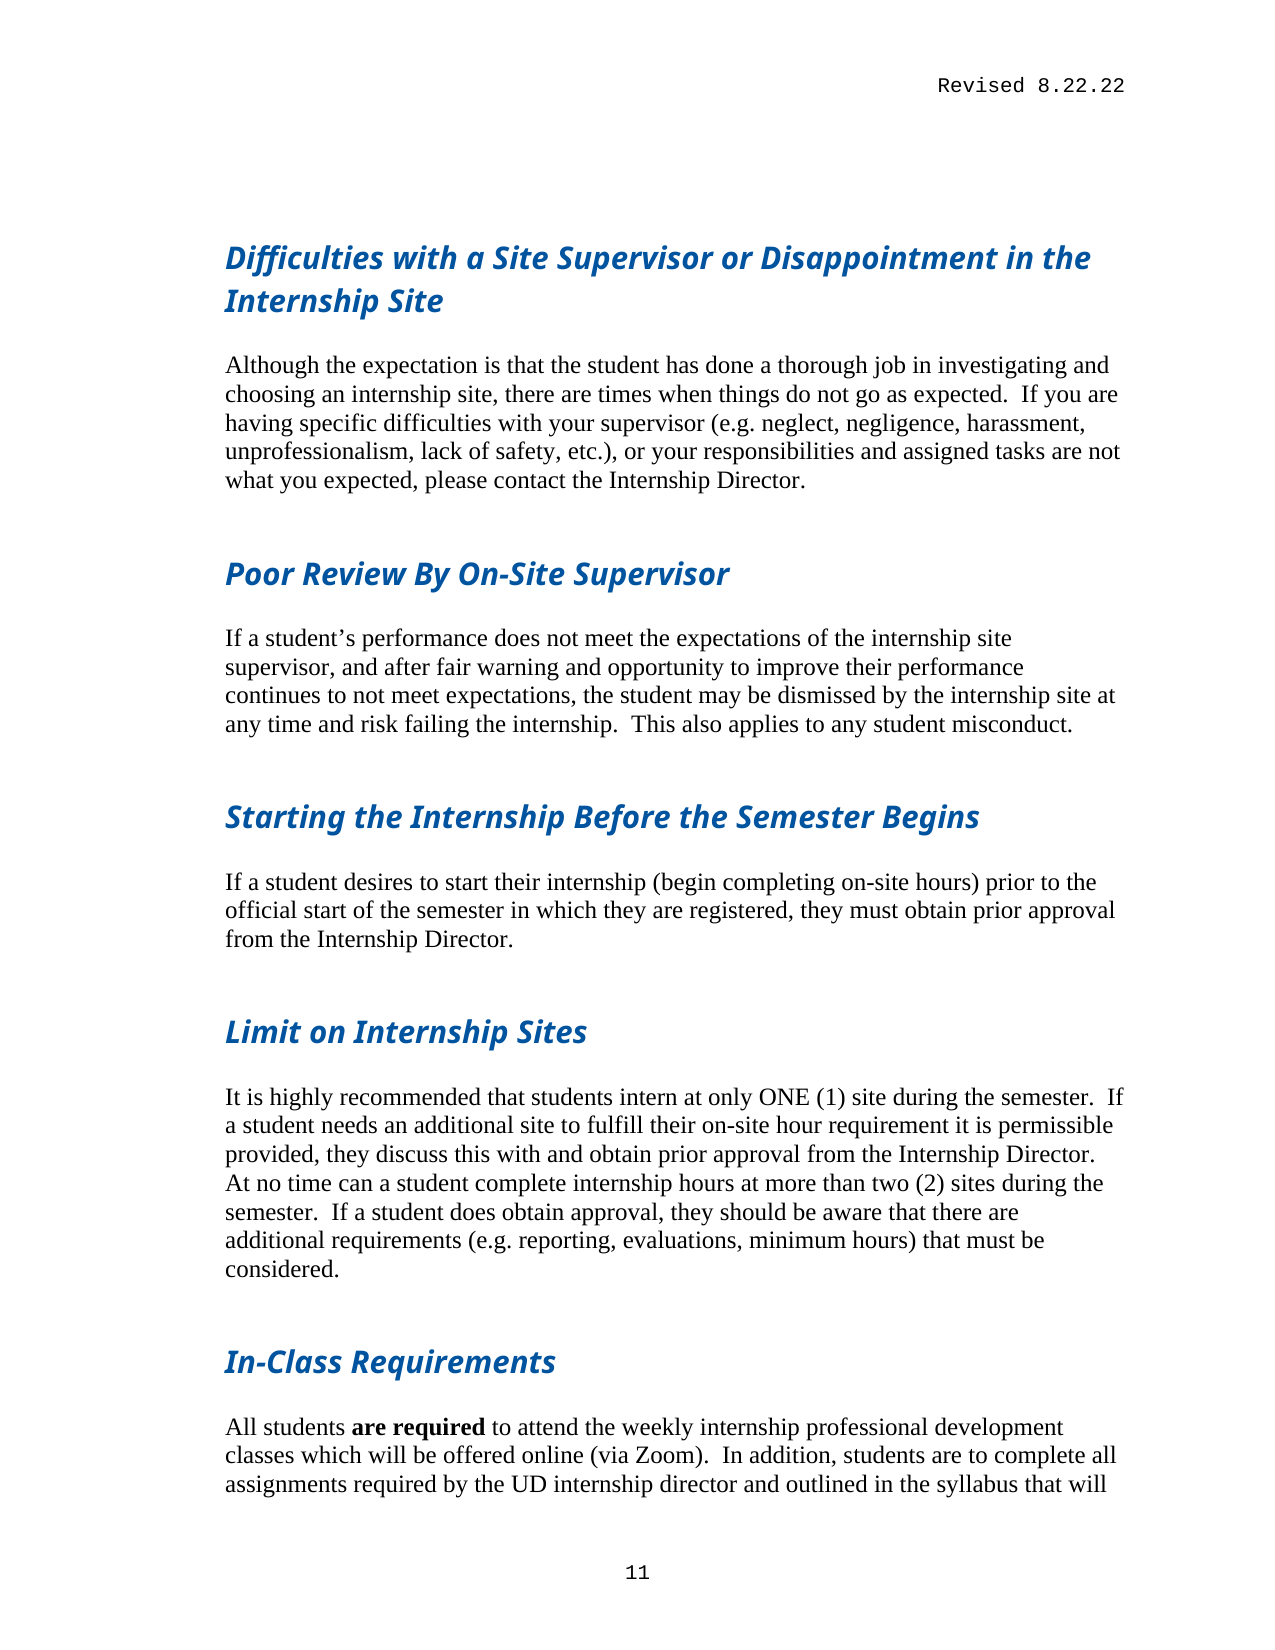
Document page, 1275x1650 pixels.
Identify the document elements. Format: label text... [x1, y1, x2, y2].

text Difficulties with a Site Supervisor or Disappointment in the Internship Site [225, 236, 1125, 321]
text It is highly recommended that students intern at only ONE (1) site during the semester. If a student needs an additional site to fulfill their on-site hour requirement it is permissible provided, they discuss this with and obtain prior approval from the Internship Director. At no time can a student complete internship hours at more than two (2) sites during the semester. If a student does obtain approval, they should be aware that there are additional requirements (e.g. reporting, evaluations, minimum hours) that must be considered. [225, 1082, 1125, 1283]
text Limit on Internship Sites [225, 1010, 1125, 1053]
text If a student desires to start their internship (begin completing on-site hours) prior to the official start of the semester in which they are registered, they must obtain prior approval from the Internship Director. [225, 867, 1125, 953]
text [225, 1412, 1125, 1498]
text Starting the Internship Before the Semester Begins [225, 795, 1125, 838]
text If a student’s performance does not meet the expectations of the internship site supervisor, and after fair warning and opportunity to improve their performance continues to not meet expectations, the student may be dismissed by the internship site at any time and risk failing the internship. This also applies to any student misconduct. [225, 623, 1125, 738]
text Although the expectation is that the student has done a thorough job in investigating and choosing an internship site, there are times when things do not go as expected. If you are having specific difficulties with your supervisor (e.g. neglect, negligence, harassment, unprofessionalism, lack of safety, etc.), or your responsibilities and assigned tasks are not what you expected, please contact the Internship Director. [225, 350, 1125, 494]
text Poor Review By On-Site Supervisor [225, 551, 1125, 594]
text In-Class Requirements [225, 1341, 1125, 1383]
